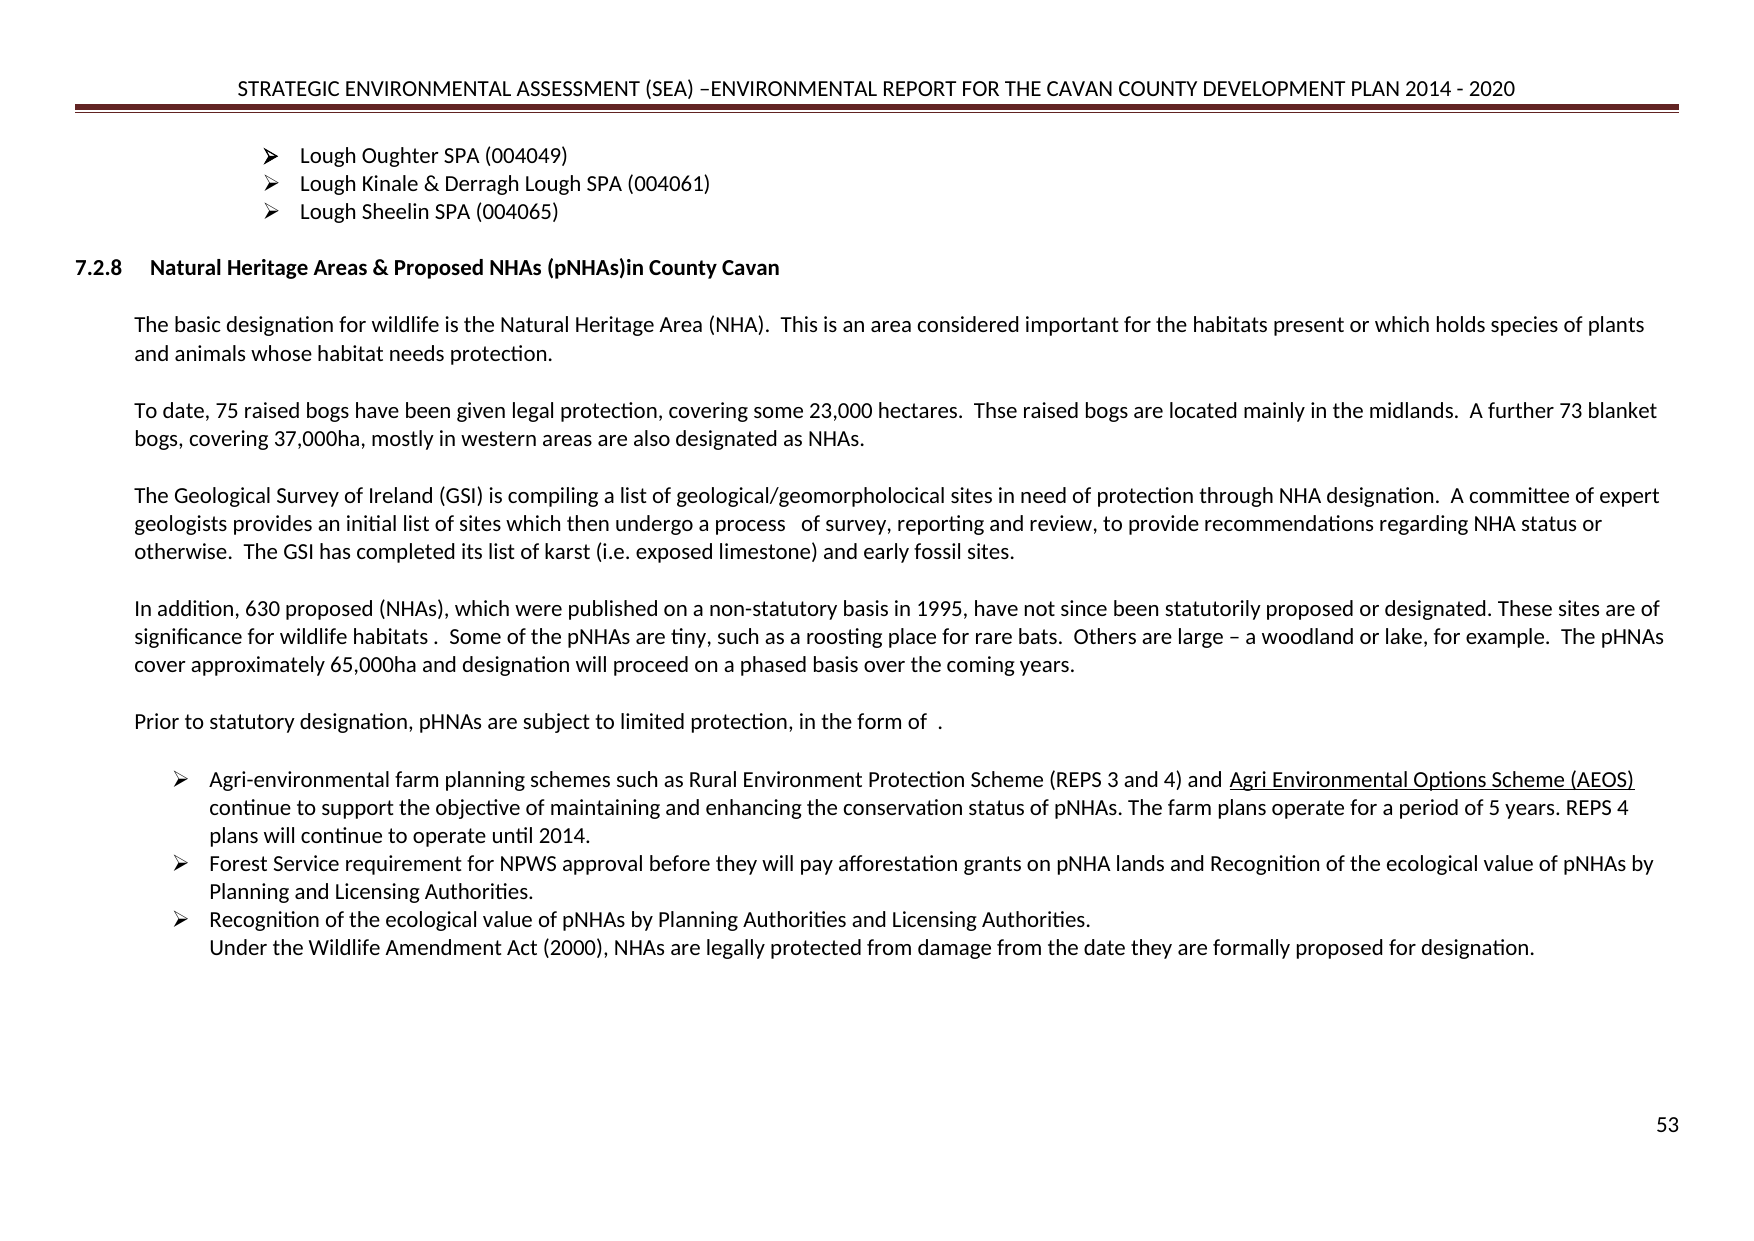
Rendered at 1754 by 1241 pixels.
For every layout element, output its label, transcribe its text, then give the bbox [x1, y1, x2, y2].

list Under the Wildlife Amendment Act (2000), NHAs are legally protected from damage from the date they are formally proposed for designation. [209, 933, 1679, 961]
text The Geological Survey of Ireland (GSI) is compiling a list of geological/geomorpholocical sites in need of protection through NHA designation. A committee of expert geologists provides an initial list of sites which then undergo a process of survey, reporting and review, to provide recommendations regarding NHA status or otherwise. The GSI has completed its list of karst (i.e. exposed limestone) and early fossil sites. [134, 481, 1679, 565]
list Lough Oughter SPA (004049) [262, 141, 1679, 169]
list Lough Sheelin SPA (004065) [262, 197, 1679, 225]
list Lough Kinale & Derragh Lough SPA (004061) [262, 169, 1679, 197]
list Agri-environmental farm planning schemes such as Rural Environment Protection Scheme (REPS 3 and 4) and Agri Environmental Options Scheme (AEOS) continue to support the objective of maintaining and enhancing the conservation status of pNHAs. The farm plans operate for a period of 5 years. REPS 4 plans will continue to operate until 2014. [172, 765, 1679, 849]
text To date, 75 raised bogs have been given legal protection, covering some 23,000 hectares. Thse raised bogs are located mainly in the midlands. A further 73 blanket bogs, covering 37,000ha, mostly in western areas are also designated as NHAs. [134, 396, 1679, 452]
text Prior to statutory designation, pHNAs are subject to limited protection, in the form of . [134, 707, 1679, 736]
list 7.2.8 Natural Heritage Areas & Proposed NHAs (pNHAs)in County Cavan [75, 253, 1679, 281]
list Forest Service requirement for NPWS approval before they will pay afforestation grants on pNHA lands and Recognition of the ecological value of pNHAs by Planning and Licensing Authorities. [172, 849, 1679, 905]
text In addition, 630 proposed (NHAs), which were published on a non-statutory basis in 1995, have not since been statutorily proposed or designated. These sites are of significance for wildlife habitats . Some of the pNHAs are tiny, such as a roosting place for rare bats. Others are large – a woodland or lake, for example. The pHNAs cover approximately 65,000ha and designation will proceed on a phased basis over the coming years. [134, 594, 1679, 678]
list Recognition of the ecological value of pNHAs by Planning Authorities and Licensing Authorities. [172, 905, 1679, 933]
text The basic designation for wildlife is the Natural Heritage Area (NHA). This is an area considered important for the habitats present or which holds species of plants and animals whose habitat needs protection. [134, 311, 1679, 367]
